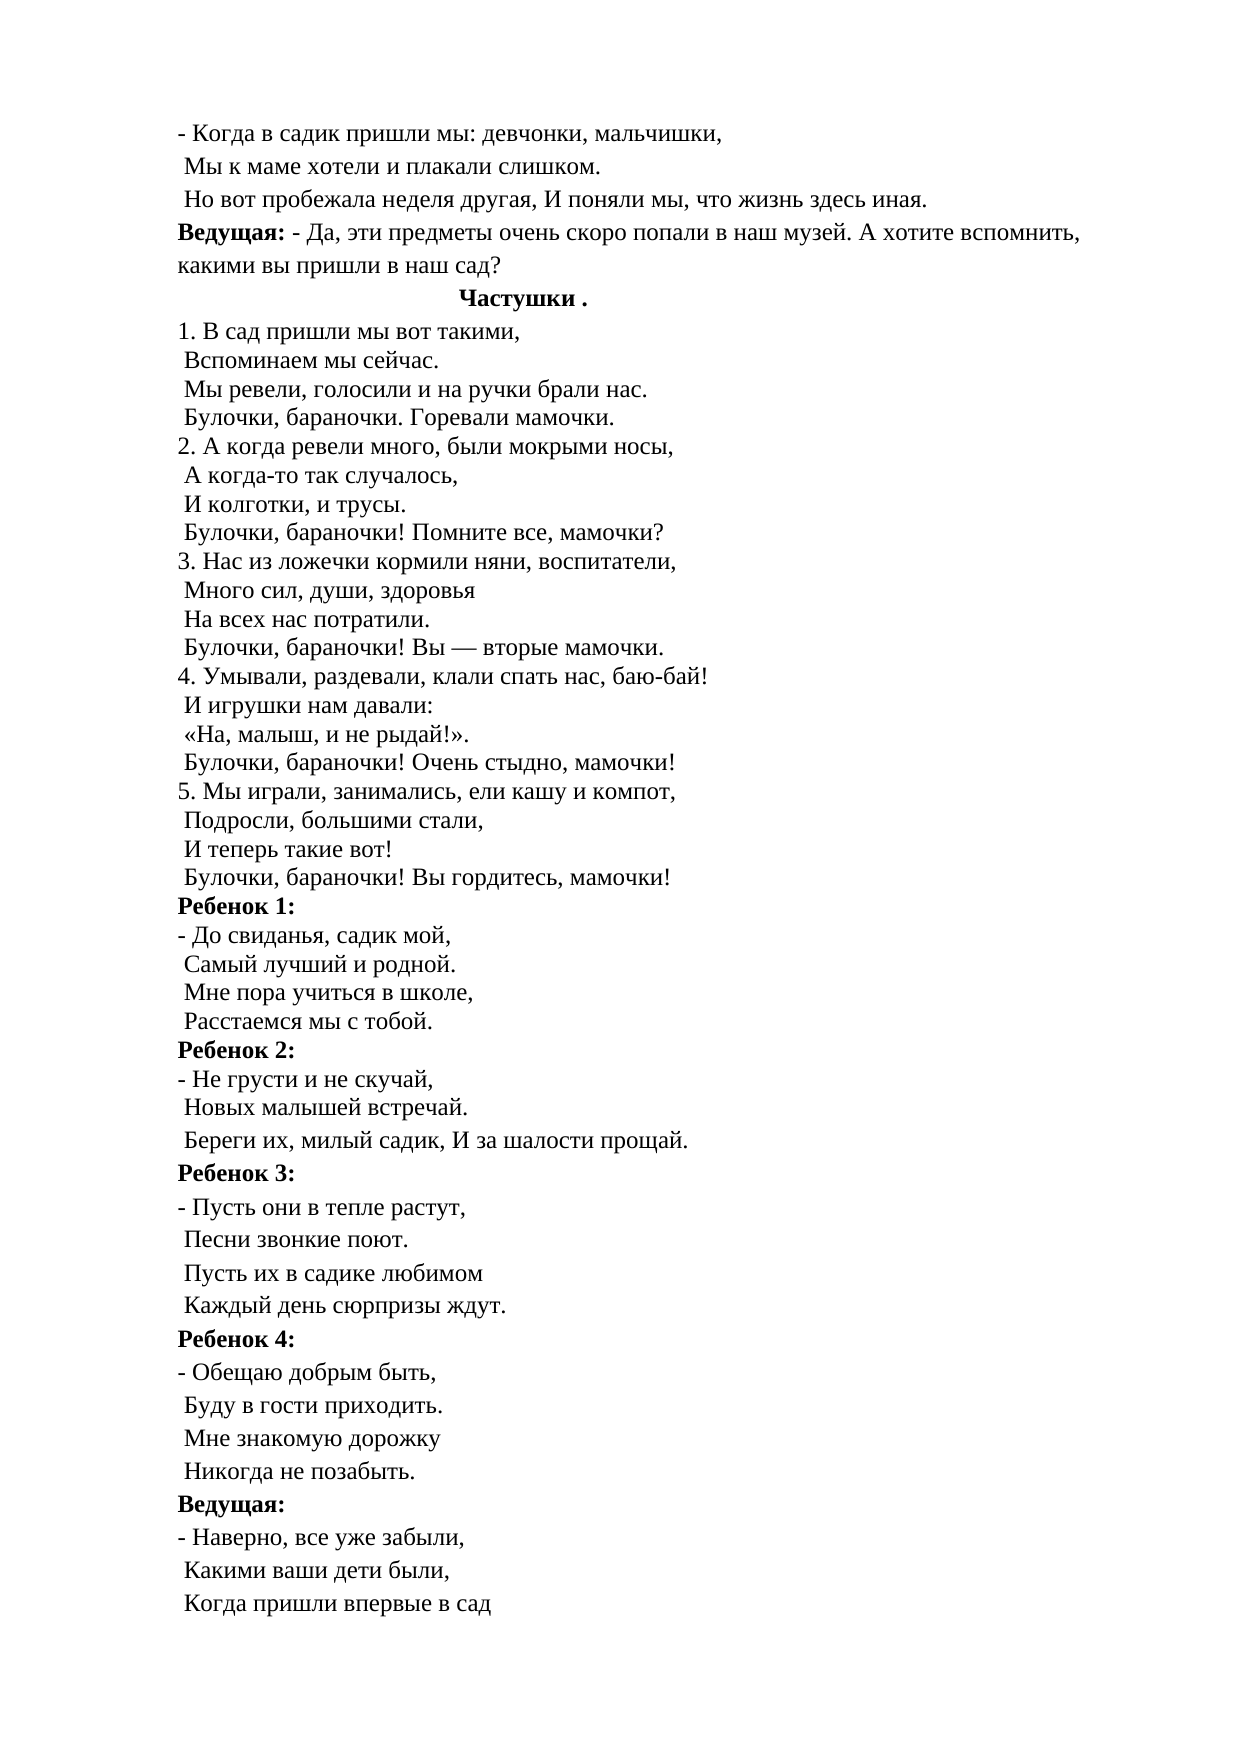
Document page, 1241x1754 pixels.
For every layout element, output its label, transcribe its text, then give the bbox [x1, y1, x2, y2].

text - Обещаю добрым быть, [177, 1357, 1152, 1385]
text Но вот пробежала неделя другая, И поняли мы, что жизнь здесь иная. [177, 184, 1152, 213]
text 4. Умывали, раздевали, клали спать нас, баю-бай! [177, 661, 1152, 690]
text На всех нас потратили. [177, 604, 1152, 632]
text Вспоминаем мы сейчас. [177, 345, 1152, 374]
text И теперь такие вот! [177, 834, 1152, 862]
text И игрушки нам давали: [177, 690, 1152, 719]
text Частушки . [177, 283, 1152, 312]
text 2. А когда ревели много, были мокрыми носы, [177, 431, 1152, 460]
text Ведущая: - Да, эти предметы очень скоро попали в наш музей. А хотите вспомнить, какими вы пришли в наш сад? [177, 217, 1152, 279]
text Булочки, бараночки! Вы — вторые мамочки. [177, 632, 1152, 661]
text Мне пора учиться в школе, [177, 977, 1152, 1006]
text Мы ревели, голосили и на ручки брали нас. [177, 374, 1152, 402]
text Мы к маме хотели и плакали слишком. [177, 151, 1152, 180]
text «На, малыш, и не рыдай!». [177, 719, 1152, 747]
text 1. В сад пришли мы вот такими, [177, 316, 1152, 345]
text Много сил, души, здоровья [177, 575, 1152, 604]
text А когда-то так случалось, [177, 460, 1152, 489]
text - Наверно, все уже забыли, [177, 1522, 1152, 1551]
text Ребенок 2: [177, 1035, 1152, 1064]
text 5. Мы играли, занимались, ели кашу и компот, [177, 776, 1152, 805]
text Булочки, бараночки! Помните все, мамочки? [177, 517, 1152, 546]
text Ребенок 3: [177, 1158, 1152, 1187]
text Подросли, большими стали, [177, 805, 1152, 834]
text Мне знакомую дорожку [177, 1423, 1152, 1451]
text Ребенок 4: [177, 1324, 1152, 1352]
text Новых малышей встречай. [177, 1092, 1152, 1121]
text Булочки, бараночки. Горевали мамочки. [177, 402, 1152, 431]
text Расстаемся мы с тобой. [177, 1006, 1152, 1035]
text Ведущая: [177, 1489, 1152, 1517]
text Булочки, бараночки! Вы гордитесь, мамочки! [177, 862, 1152, 891]
text - Когда в садик пришли мы: девчонки, мальчишки, [177, 118, 1152, 147]
text Ребенок 1: [177, 891, 1152, 920]
text - До свиданья, садик мой, [177, 920, 1152, 949]
text Береги их, милый садик, И за шалости прощай. [177, 1126, 1152, 1154]
text И колготки, и трусы. [177, 489, 1152, 517]
text Пусть их в садике любимом [177, 1258, 1152, 1286]
text Булочки, бараночки! Очень стыдно, мамочки! [177, 747, 1152, 776]
text 3. Нас из ложечки кормили няни, воспитатели, [177, 546, 1152, 575]
text Буду в гости приходить. [177, 1390, 1152, 1418]
text Когда пришли впервые в сад [177, 1588, 1152, 1617]
text - Не грусти и не скучай, [177, 1064, 1152, 1092]
text Песни звонкие поют. [177, 1224, 1152, 1253]
text Какими ваши дети были, [177, 1555, 1152, 1583]
text Каждый день сюрпризы ждут. [177, 1291, 1152, 1319]
text Самый лучший и родной. [177, 949, 1152, 977]
text - Пусть они в тепле растут, [177, 1192, 1152, 1220]
text Никогда не позабыть. [177, 1456, 1152, 1484]
